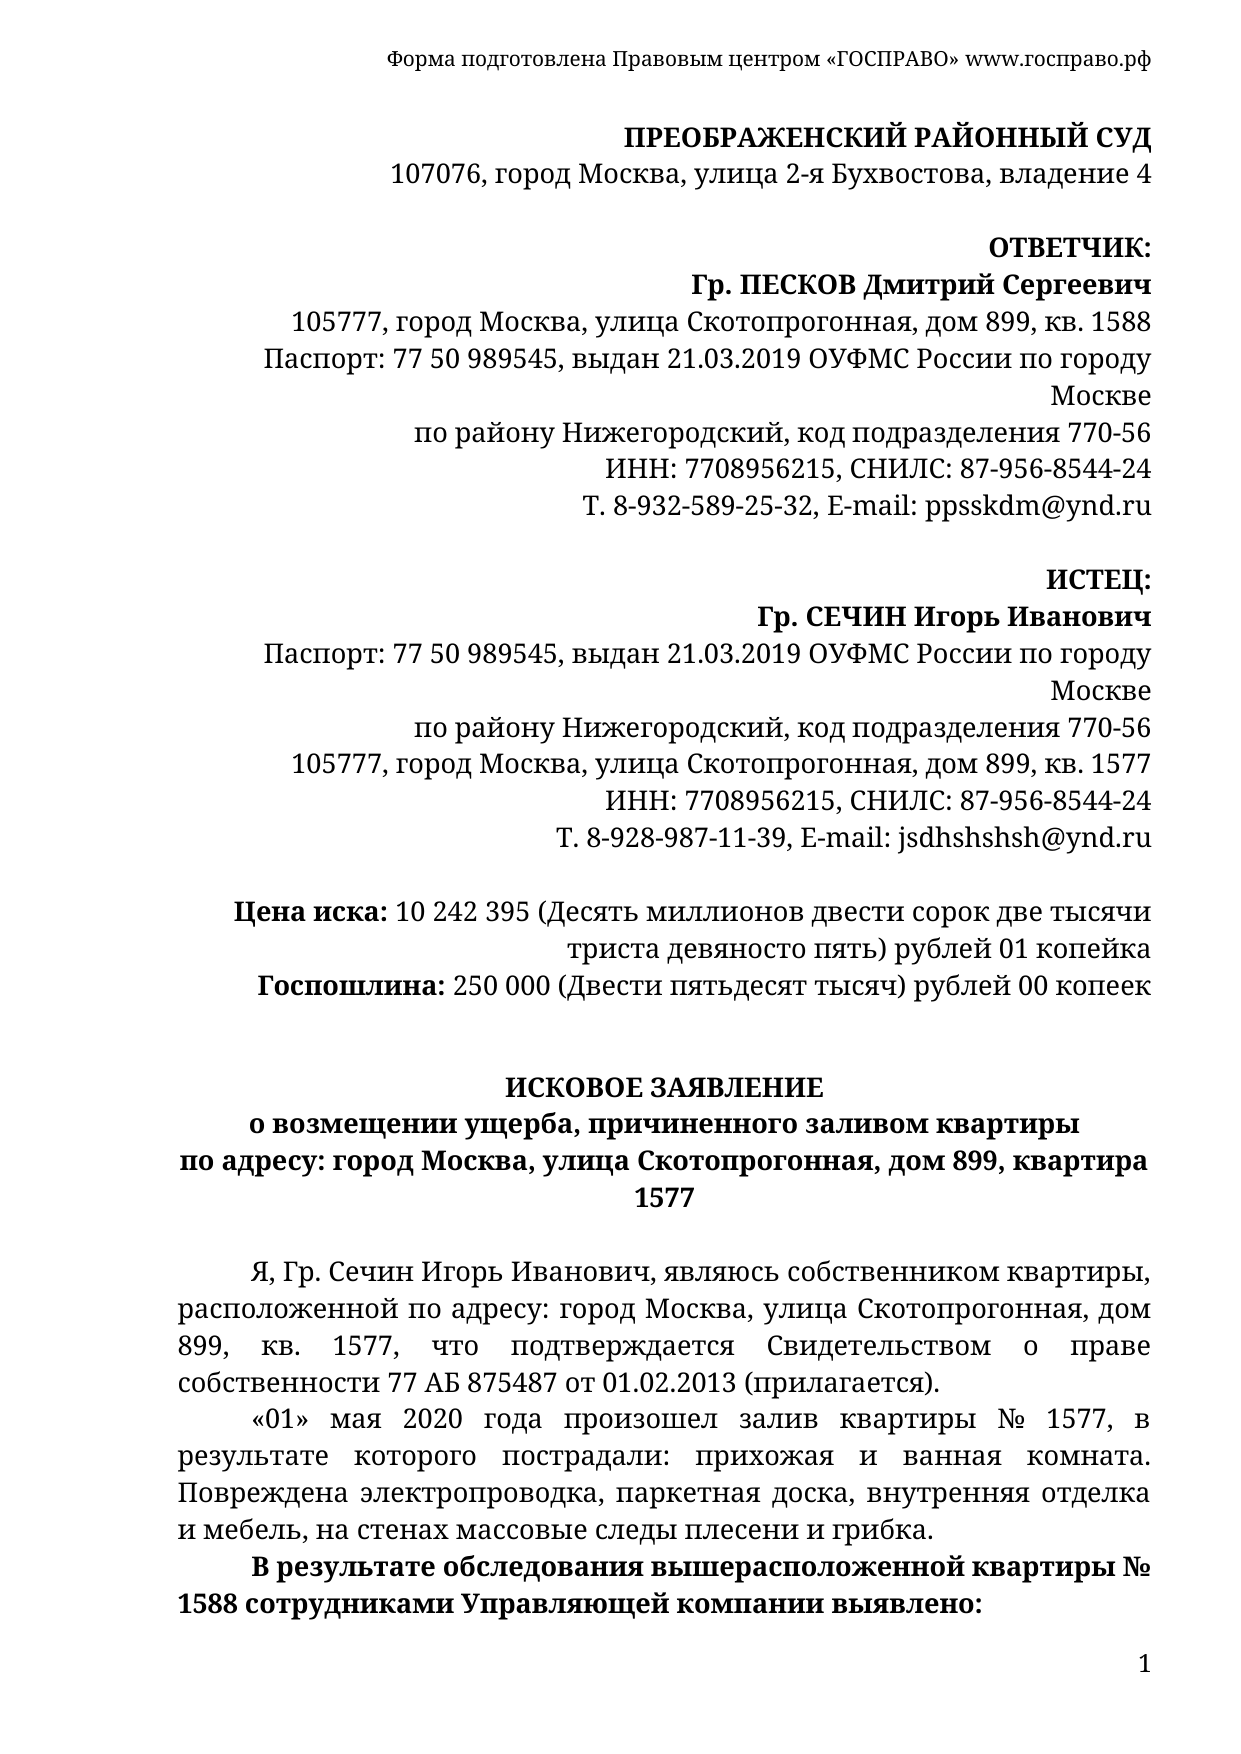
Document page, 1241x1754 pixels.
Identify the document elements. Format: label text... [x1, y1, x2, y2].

text Гр. СЕЧИН Игорь Иванович [177, 597, 1152, 634]
text «01» мая 2020 года произошел залив квартиры № 1577, в результате которого пострадали: прихожая и ванная комната. Повреждена электропроводка, паркетная доска, внутренняя отделка и мебель, на стенах массовые следы плесени и грибка. [177, 1400, 1152, 1547]
text по адресу: город Москва, улица Скотопрогонная, дом 899, квартира 1577 [177, 1142, 1152, 1216]
text В результате обследования вышерасположенной квартиры № 1588 сотрудниками Управляющей компании выявлено: [177, 1547, 1152, 1621]
text ИСТЕЦ: [177, 561, 1152, 597]
text Т. 8-928-987-11-39, E-mail: jsdhshshsh@ynd.ru [177, 819, 1152, 856]
text Госпошлина: 250 000 (Двести пятьдесят тысяч) рублей 00 копеек [177, 966, 1152, 1003]
text ОТВЕТЧИК: [177, 229, 1152, 266]
text Паспорт: 77 50 989545, выдан 21.03.2019 ОУФМС России по городу Москве [177, 339, 1152, 413]
text Т. 8-932-589-25-32, E-mail: ppsskdm@ynd.ru [177, 487, 1152, 524]
text по району Нижегородский, код подразделения 770-56 [177, 413, 1152, 450]
text Цена иска: 10 242 395 (Десять миллионов двести сорок две тысячи триста девяносто пять) рублей 01 копейка [177, 892, 1152, 966]
text 105777, город Москва, улица Скотопрогонная, дом 899, кв. 1577 [177, 745, 1152, 782]
text Гр. ПЕСКОВ Дмитрий Сергеевич [177, 266, 1152, 302]
text ИНН: 7708956215, СНИЛС: 87-956-8544-24 [177, 782, 1152, 819]
text Я, Гр. Сечин Игорь Иванович, являюсь собственником квартиры, расположенной по адресу: город Москва, улица Скотопрогонная, дом 899, кв. 1577, что подтверждается Свидетельством о праве собственности 77 АБ 875487 от 01.02.2013 (прилагается). [177, 1252, 1152, 1400]
text ПРЕОБРАЖЕНСКИЙ РАЙОННЫЙ СУД [177, 118, 1152, 155]
text по району Нижегородский, код подразделения 770-56 [177, 708, 1152, 745]
text Паспорт: 77 50 989545, выдан 21.03.2019 ОУФМС России по городу Москве [177, 634, 1152, 708]
text о возмещении ущерба, причиненного заливом квартиры [177, 1105, 1152, 1142]
text ИНН: 7708956215, СНИЛС: 87-956-8544-24 [177, 450, 1152, 487]
text 107076, город Москва, улица 2-я Бухвостова, владение 4 [177, 155, 1152, 192]
text 105777, город Москва, улица Скотопрогонная, дом 899, кв. 1588 [177, 302, 1152, 339]
text ИСКОВОЕ ЗАЯВЛЕНИЕ [177, 1068, 1152, 1105]
